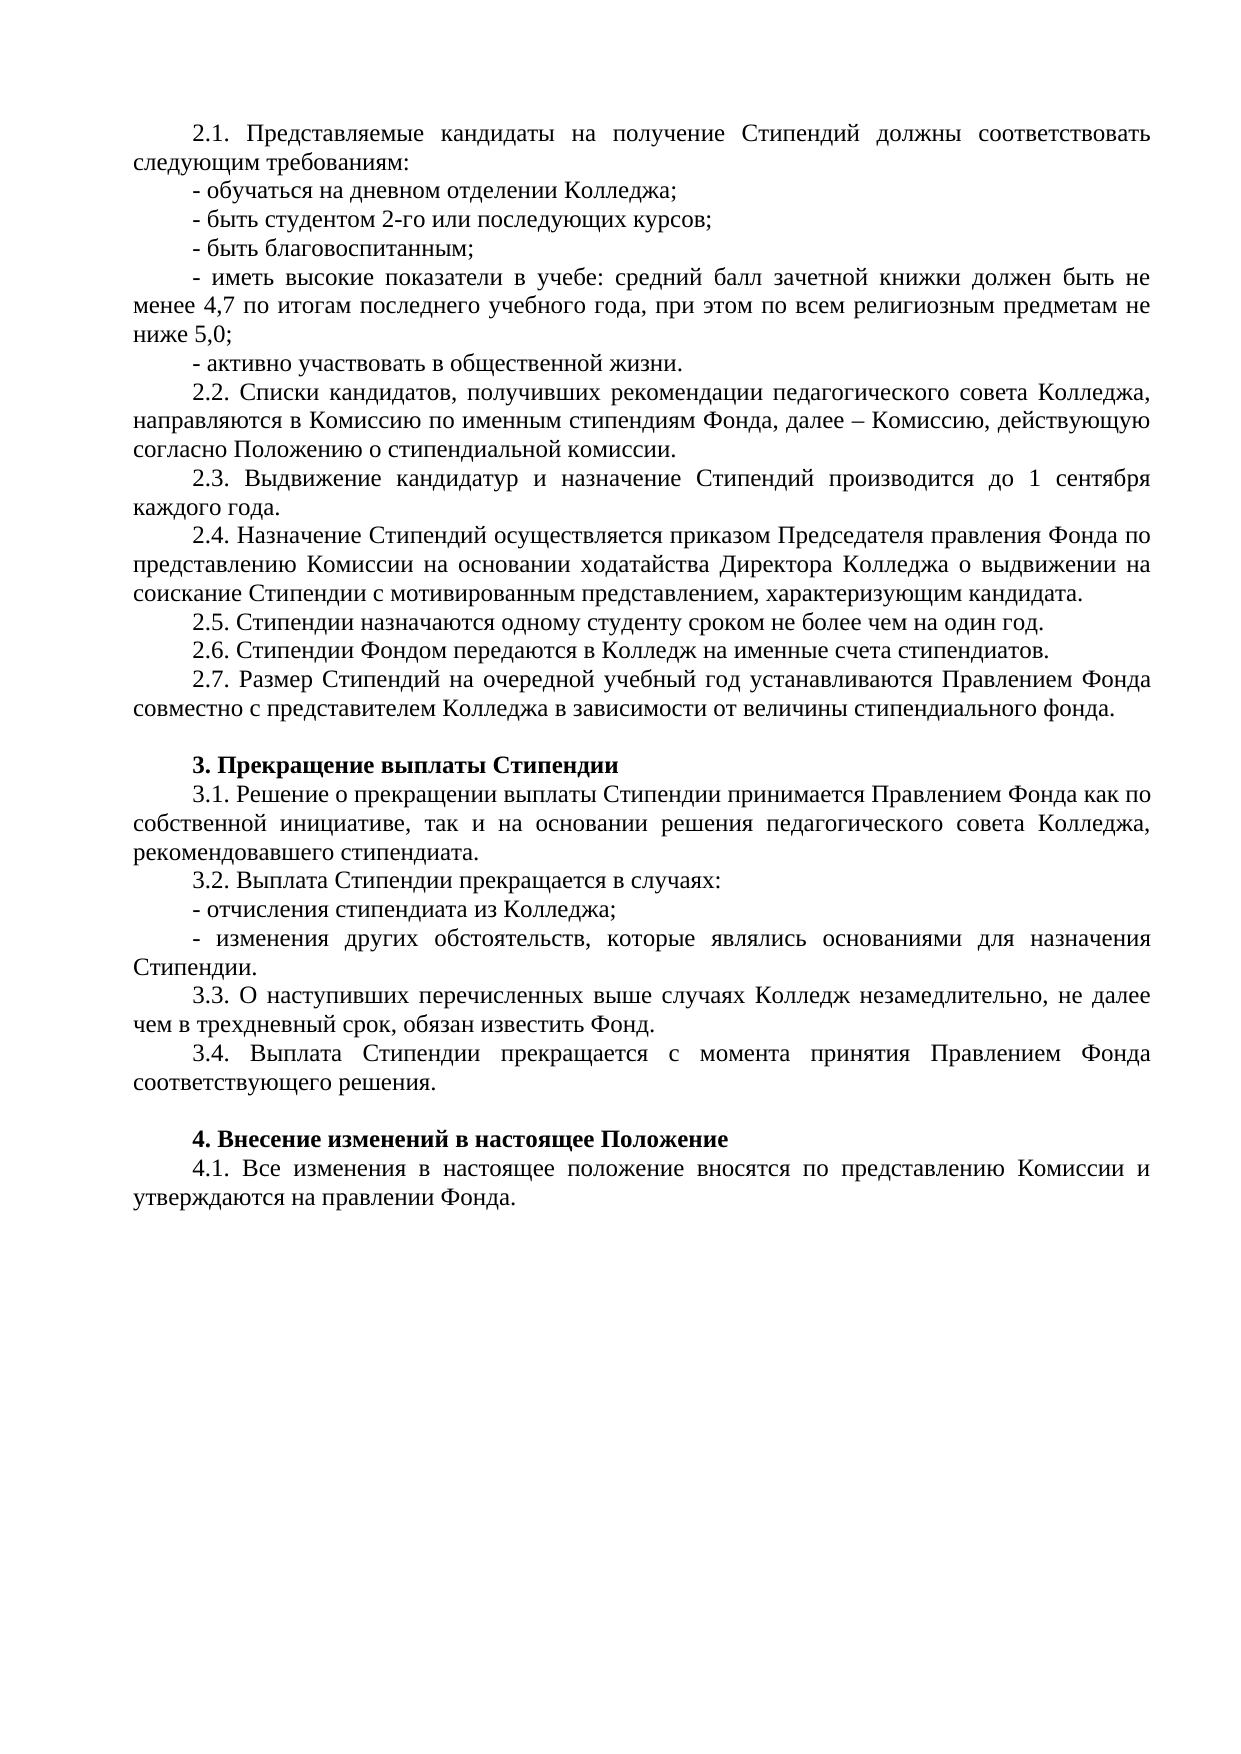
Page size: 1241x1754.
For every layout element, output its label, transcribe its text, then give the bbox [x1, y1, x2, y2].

text 4.1. Все изменения в настоящее положение вносятся по представлению Комиссии и утверждаются на правлении Фонда. [133, 1153, 1152, 1211]
text 3.3. О наступивших перечисленных выше случаях Колледж незамедлительно, не далее чем в трехдневный срок, обязан известить Фонд. [133, 981, 1152, 1038]
text 2.4. Назначение Стипендий осуществляется приказом Председателя правления Фонда по представлению Комиссии на основании ходатайства Директора Колледжа о выдвижении на соискание Стипендии с мотивированным представлением, характеризующим кандидата. [133, 521, 1152, 607]
text - отчисления стипендиата из Колледжа; [133, 894, 1152, 923]
text 2.6. Стипендии Фондом передаются в Колледж на именные счета стипендиатов. [133, 636, 1152, 664]
text 2.3. Выдвижение кандидатур и назначение Стипендий производится до 1 сентября каждого года. [133, 463, 1152, 521]
text 3.4. Выплата Стипендии прекращается с момента принятия Правлением Фонда соответствующего решения. [133, 1038, 1152, 1096]
text - быть благовоспитанным; [133, 233, 1152, 262]
text - изменения других обстоятельств, которые являлись основаниями для назначения Стипендии. [133, 923, 1152, 981]
text 3.1. Решение о прекращении выплаты Стипендии принимается Правлением Фонда как по собственной инициативе, так и на основании решения педагогического совета Колледжа, рекомендовавшего стипендиата. [133, 779, 1152, 866]
text 2.2. Списки кандидатов, получивших рекомендации педагогического совета Колледжа, направляются в Комиссию по именным стипендиям Фонда, далее – Комиссию, действующую согласно Положению о стипендиальной комиссии. [133, 377, 1152, 463]
text - иметь высокие показатели в учебе: средний балл зачетной книжки должен быть не менее 4,7 по итогам последнего учебного года, при этом по всем религиозным предметам не ниже 5,0; [133, 262, 1152, 348]
text 3. Прекращение выплаты Стипендии [133, 751, 1152, 779]
text - быть студентом 2-го или последующих курсов; [133, 204, 1152, 233]
text 2.5. Стипендии назначаются одному студенту сроком не более чем на один год. [133, 607, 1152, 636]
text - активно участвовать в общественной жизни. [133, 348, 1152, 377]
text 4. Внесение изменений в настоящее Положение [133, 1124, 1152, 1153]
text - обучаться на дневном отделении Колледжа; [133, 176, 1152, 204]
text 2.7. Размер Стипендий на очередной учебный год устанавливаются Правлением Фонда совместно с представителем Колледжа в зависимости от величины стипендиального фонда. [133, 664, 1152, 722]
text 2.1. Представляемые кандидаты на получение Стипендий должны соответствовать следующим требованиям: [133, 118, 1152, 176]
text 3.2. Выплата Стипендии прекращается в случаях: [133, 866, 1152, 894]
